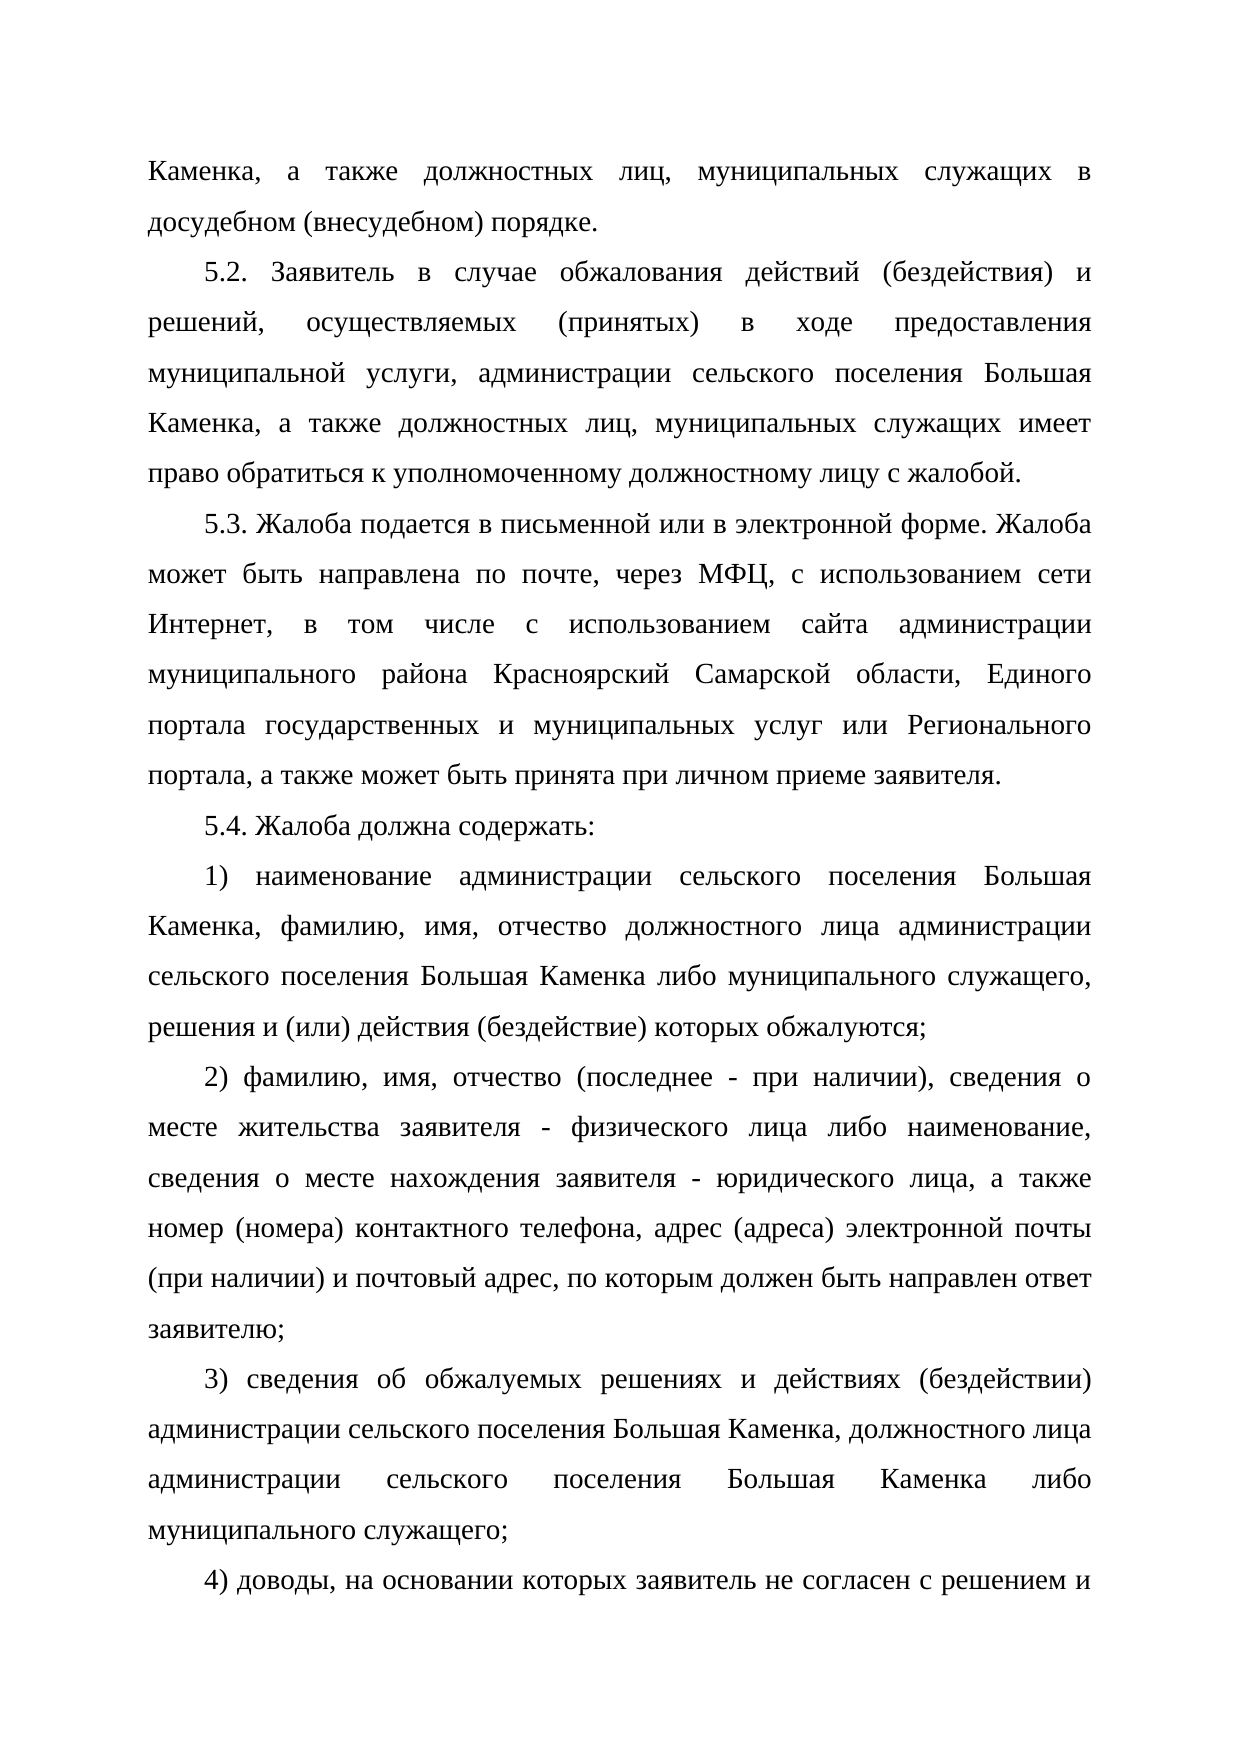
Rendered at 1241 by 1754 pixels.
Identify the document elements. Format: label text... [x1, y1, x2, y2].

text 5.2. Заявитель в случае обжалования действий (бездействия) и решений, осуществляемых (принятых) в ходе предоставления муниципальной услуги, администрации сельского поселения Большая Каменка, а также должностных лиц, муниципальных служащих имеет право обратиться к уполномоченному должностному лицу с жалобой. [148, 254, 1092, 489]
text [148, 1562, 1092, 1596]
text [148, 153, 1092, 237]
text 3) сведения об обжалуемых решениях и действиях (бездействии) администрации сельского поселения Большая Каменка, должностного лица администрации сельского поселения Большая Каменка либо муниципального служащего; [148, 1361, 1092, 1546]
text 1) наименование администрации сельского поселения Большая Каменка, фамилию, имя, отчество должностного лица администрации сельского поселения Большая Каменка либо муниципального служащего, решения и (или) действия (бездействие) которых обжалуются; [148, 858, 1092, 1042]
text 5.4. Жалоба должна содержать: [148, 808, 1092, 841]
text 2) фамилию, имя, отчество (последнее - при наличии), сведения о месте жительства заявителя - физического лица либо наименование, сведения о месте нахождения заявителя - юридического лица, а также номер (номера) контактного телефона, адрес (адреса) электронной почты (при наличии) и почтовый адрес, по которым должен быть направлен ответ заявителю; [148, 1059, 1092, 1344]
text 5.3. Жалоба подается в письменной или в электронной форме. Жалоба может быть направлена по почте, через МФЦ, с использованием сети Интернет, в том числе с использованием сайта администрации муниципального района Красноярский Самарской области, Единого портала государственных и муниципальных услуг или Регионального портала, а также может быть принята при личном приеме заявителя. [148, 506, 1092, 791]
